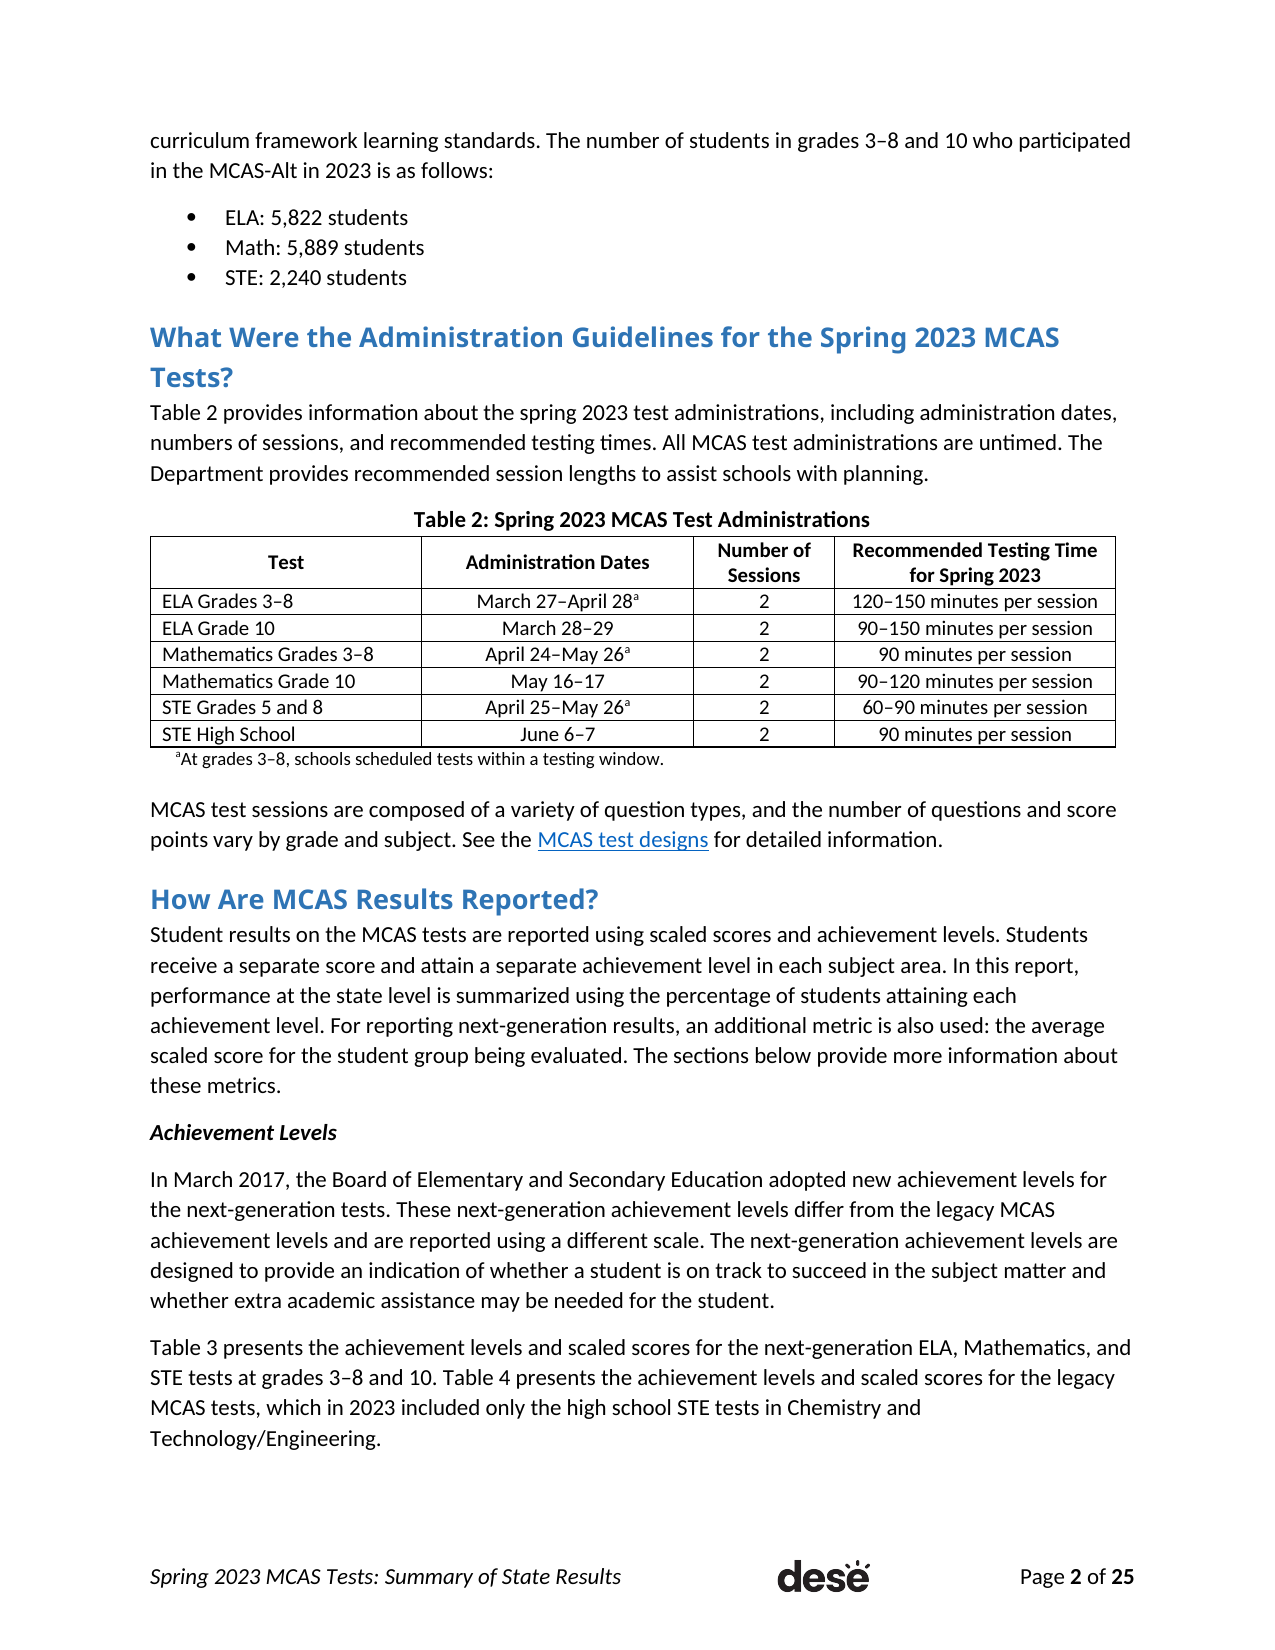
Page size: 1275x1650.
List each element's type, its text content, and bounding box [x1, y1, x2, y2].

table_cell March 27–April 28a [422, 589, 693, 614]
table_cell ELA Grades 3–8 [151, 589, 421, 614]
table_cell 2 [694, 721, 834, 746]
table_cell Mathematics Grade 10 [151, 668, 421, 693]
table_cell 90–150 minutes per session [835, 615, 1115, 641]
list Math: 5,889 students [187, 233, 1134, 261]
table_cell 2 [694, 615, 834, 641]
table_cell 2 [694, 695, 834, 720]
table_cell ELA Grade 10 [151, 615, 421, 641]
table_cell 90–120 minutes per session [835, 668, 1115, 693]
table_cell March 28–29 [422, 615, 693, 641]
table_cell 2 [694, 589, 834, 614]
table_cell June 6–7 [422, 721, 693, 746]
text Student results on the MCAS tests are reported using scaled scores and achievement levels. Students receive a separate score and attain a separate achievement level in each subject area. In this report, performance at the state level is summarized using the percentage of students attaining each achievement level. For reporting next-generation results, an additional metric is also used: the average scaled score for the student group being evaluated. The sections below provide more information about these metrics. [150, 921, 1134, 1100]
table_cell STE Grades 5 and 8 [151, 695, 421, 720]
text Table 3 presents the achievement levels and scaled scores for the next-generation ELA, Mathematics, and STE tests at grades 3–8 and 10. Table 4 presents the achievement levels and scaled scores for the legacy MCAS tests, which in 2023 included only the high school STE tests in Chemistry and Technology/Engineering. [150, 1333, 1143, 1452]
picture [773, 1556, 874, 1597]
text MCAS test sessions are composed of a variety of question types, and the number of questions and score points vary by grade and subject. See the MCAS test designs for detailed information. [150, 795, 1134, 854]
table_cell STE High School [151, 721, 421, 746]
subtitle How Are MCAS Results Reported? [150, 881, 1134, 918]
table_cell Mathematics Grades 3–8 [151, 642, 421, 667]
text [150, 126, 1134, 184]
table_cell 90 minutes per session [835, 642, 1115, 667]
table_cell 120–150 minutes per session [835, 589, 1115, 614]
list ELA: 5,822 students [187, 203, 1134, 231]
table_cell aAt grades 3–8, schools scheduled tests within a testing window. [151, 748, 1116, 770]
subtitle What Were the Administration Guidelines for the Spring 2023 MCAS Tests? [150, 319, 1134, 395]
table_cell 90 minutes per session [835, 721, 1115, 746]
text Achievement Levels [150, 1118, 1134, 1147]
table_header Number of Sessions [694, 537, 834, 588]
text Table 2: Spring 2023 MCAS Test Administrations [150, 506, 1134, 534]
table_header Administration Dates [422, 537, 693, 588]
table_cell 60–90 minutes per session [835, 695, 1115, 720]
table_cell May 16–17 [422, 668, 693, 693]
table_cell April 24–May 26a [422, 642, 693, 667]
list STE: 2,240 students [187, 263, 1134, 292]
table_header Recommended Testing Time for Spring 2023 [835, 537, 1115, 588]
table_header Test [151, 537, 421, 588]
text In March 2017, the Board of Elementary and Secondary Education adopted new achievement levels for the next-generation tests. These next-generation achievement levels differ from the legacy MCAS achievement levels and are reported using a different scale. The next-generation achievement levels are designed to provide an indication of whether a student is on track to succeed in the subject matter and whether extra academic assistance may be needed for the student. [150, 1165, 1134, 1314]
table_cell April 25–May 26a [422, 695, 693, 720]
text Table 2 provides information about the spring 2023 test administrations, including administration dates, numbers of sessions, and recommended testing times. All MCAS test administrations are untimed. The Department provides recommended session lengths to assist schools with planning. [150, 398, 1134, 487]
table_cell 2 [694, 668, 834, 693]
table_cell 2 [694, 642, 834, 667]
